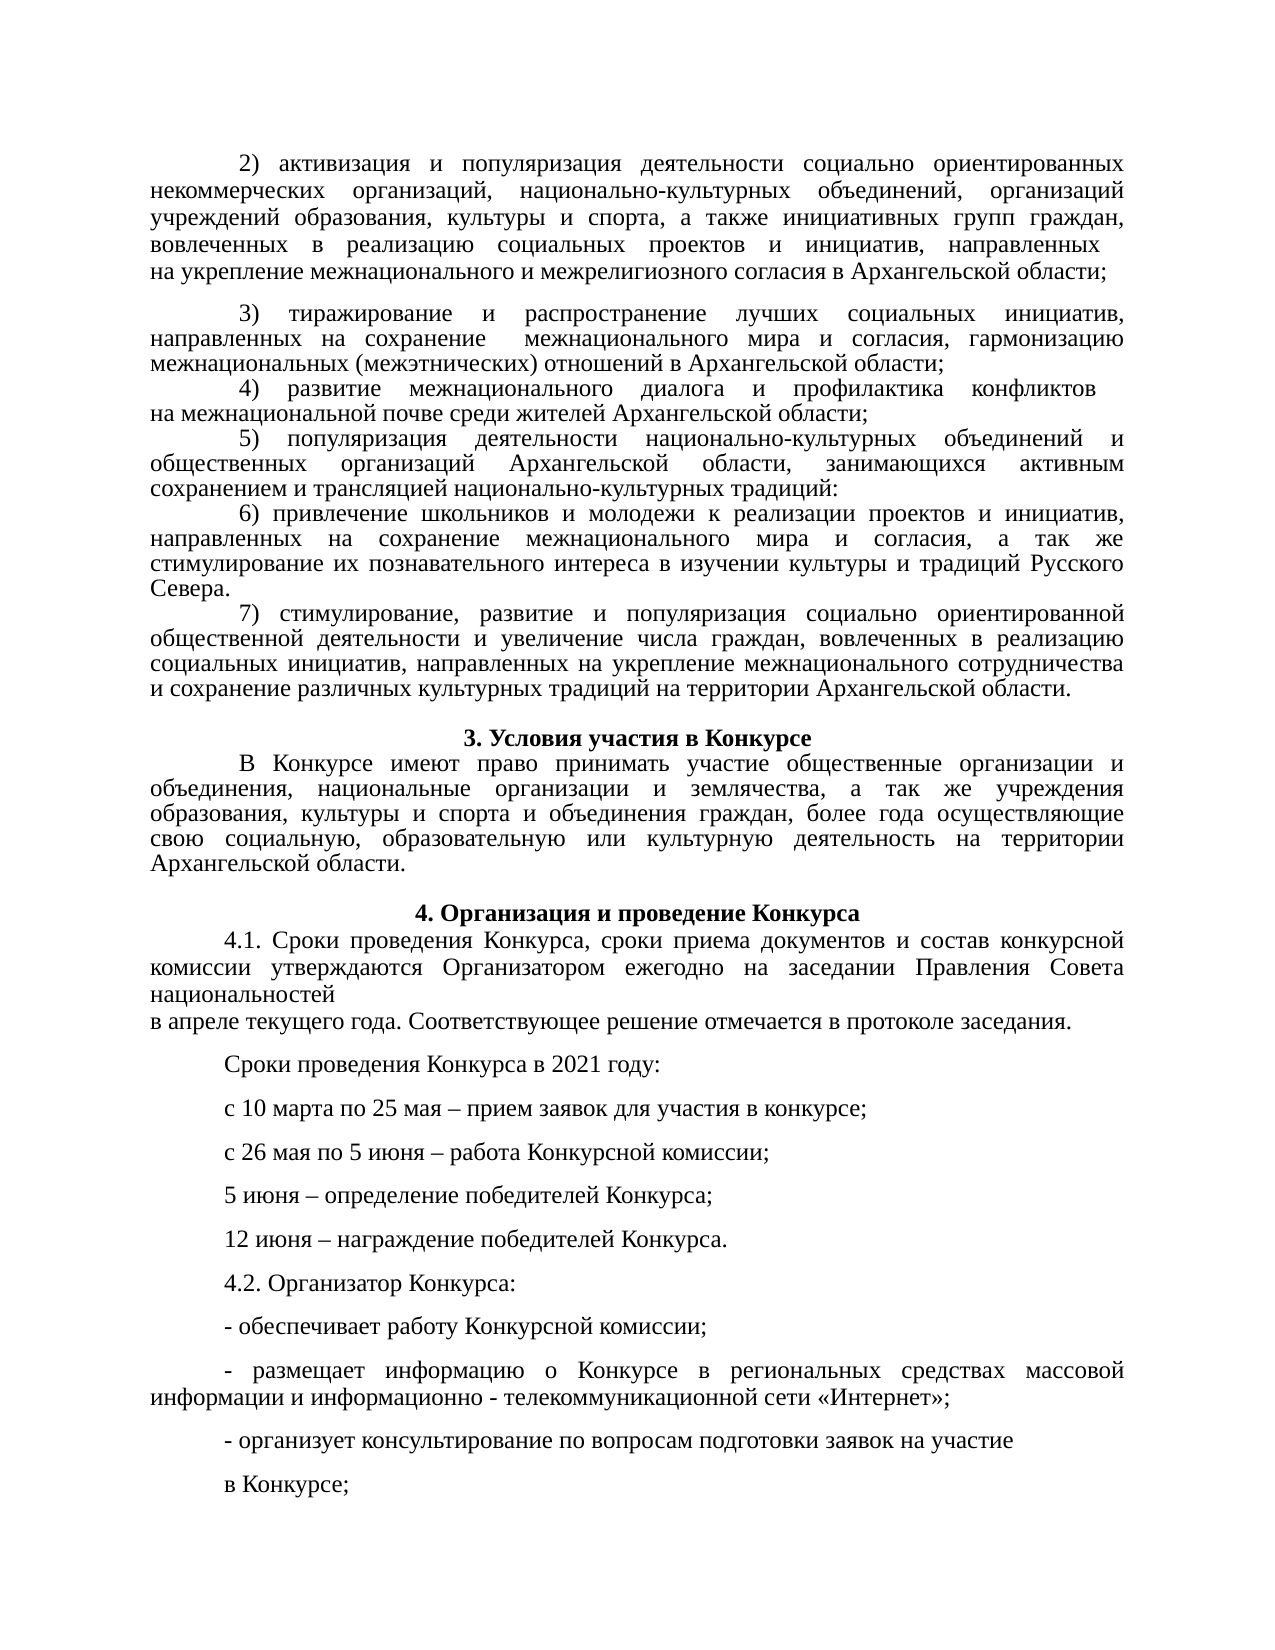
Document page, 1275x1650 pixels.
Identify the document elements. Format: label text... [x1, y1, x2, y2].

text В Конкурсе имеют право принимать участие общественные организации и объединения, национальные организации и землячества, а так же учреждения образования, культуры и спорта и объединения граждан, более года осуществляющие свою социальную, образовательную или культурную деятельность на территории Архангельской области. [150, 752, 1125, 877]
text с 26 мая по 5 июня – работа Конкурсной комиссии; [150, 1138, 1125, 1165]
text 4.1. Сроки проведения Конкурса, сроки приема документов и состав конкурсной комиссии утверждаются Организатором ежегодно на заседании Правления Совета национальностей в апреле текущего года. Соответствующее решение отмечается в протоколе заседания. [150, 927, 1125, 1034]
text - размещает информацию о Конкурсе в региональных средствах массовой информации и информационно - телекоммуникационной сети «Интернет»; [150, 1357, 1125, 1411]
text в Конкурсе; [150, 1471, 1125, 1498]
text 4. Организация и проведение Конкурса [150, 902, 1125, 927]
text 5 июня – определение победителей Конкурса; [150, 1182, 1125, 1209]
text 12 июня – награждение победителей Конкурса. [150, 1226, 1125, 1253]
text - организует консультирование по вопросам подготовки заявок на участие [150, 1427, 1125, 1454]
text 6) привлечение школьников и молодежи к реализации проектов и инициатив, направленных на сохранение межнационального мира и согласия, а так же стимулирование их познавательного интереса в изучении культуры и традиций Русского Севера. [150, 502, 1125, 602]
text 5) популяризация деятельности национально-культурных объединений и общественных организаций Архангельской области, занимающихся активным сохранением и трансляцией национально-культурных традиций: [150, 427, 1125, 502]
text - обеспечивает работу Конкурсной комиссии; [150, 1313, 1125, 1340]
text 4.2. Организатор Конкурса: [150, 1269, 1125, 1296]
text с 10 марта по 25 мая – прием заявок для участия в конкурсе; [150, 1095, 1125, 1122]
text 3. Условия участия в Конкурсе [150, 727, 1125, 752]
text 7) стимулирование, развитие и популяризация социально ориентированной общественной деятельности и увеличение числа граждан, вовлеченных в реализацию социальных инициатив, направленных на укрепление межнационального сотрудничества и сохранение различных культурных традиций на территории Архангельской области. [150, 602, 1125, 702]
text 2) активизация и популяризация деятельности социально ориентированных некоммерческих организаций, национально-культурных объединений, организаций учреждений образования, культуры и спорта, а также инициативных групп граждан, вовлеченных в реализацию социальных проектов и инициатив, направленных на укрепление межнационального и межрелигиозного согласия в Архангельской области; [150, 150, 1125, 285]
text Сроки проведения Конкурса в 2021 году: [150, 1051, 1125, 1078]
text 3) тиражирование и распространение лучших социальных инициатив, направленных на сохранение межнационального мира и согласия, гармонизацию межнациональных (межэтнических) отношений в Архангельской области; [150, 302, 1125, 377]
text 4) развитие межнационального диалога и профилактика конфликтов на межнациональной почве среди жителей Архангельской области; [150, 377, 1125, 427]
